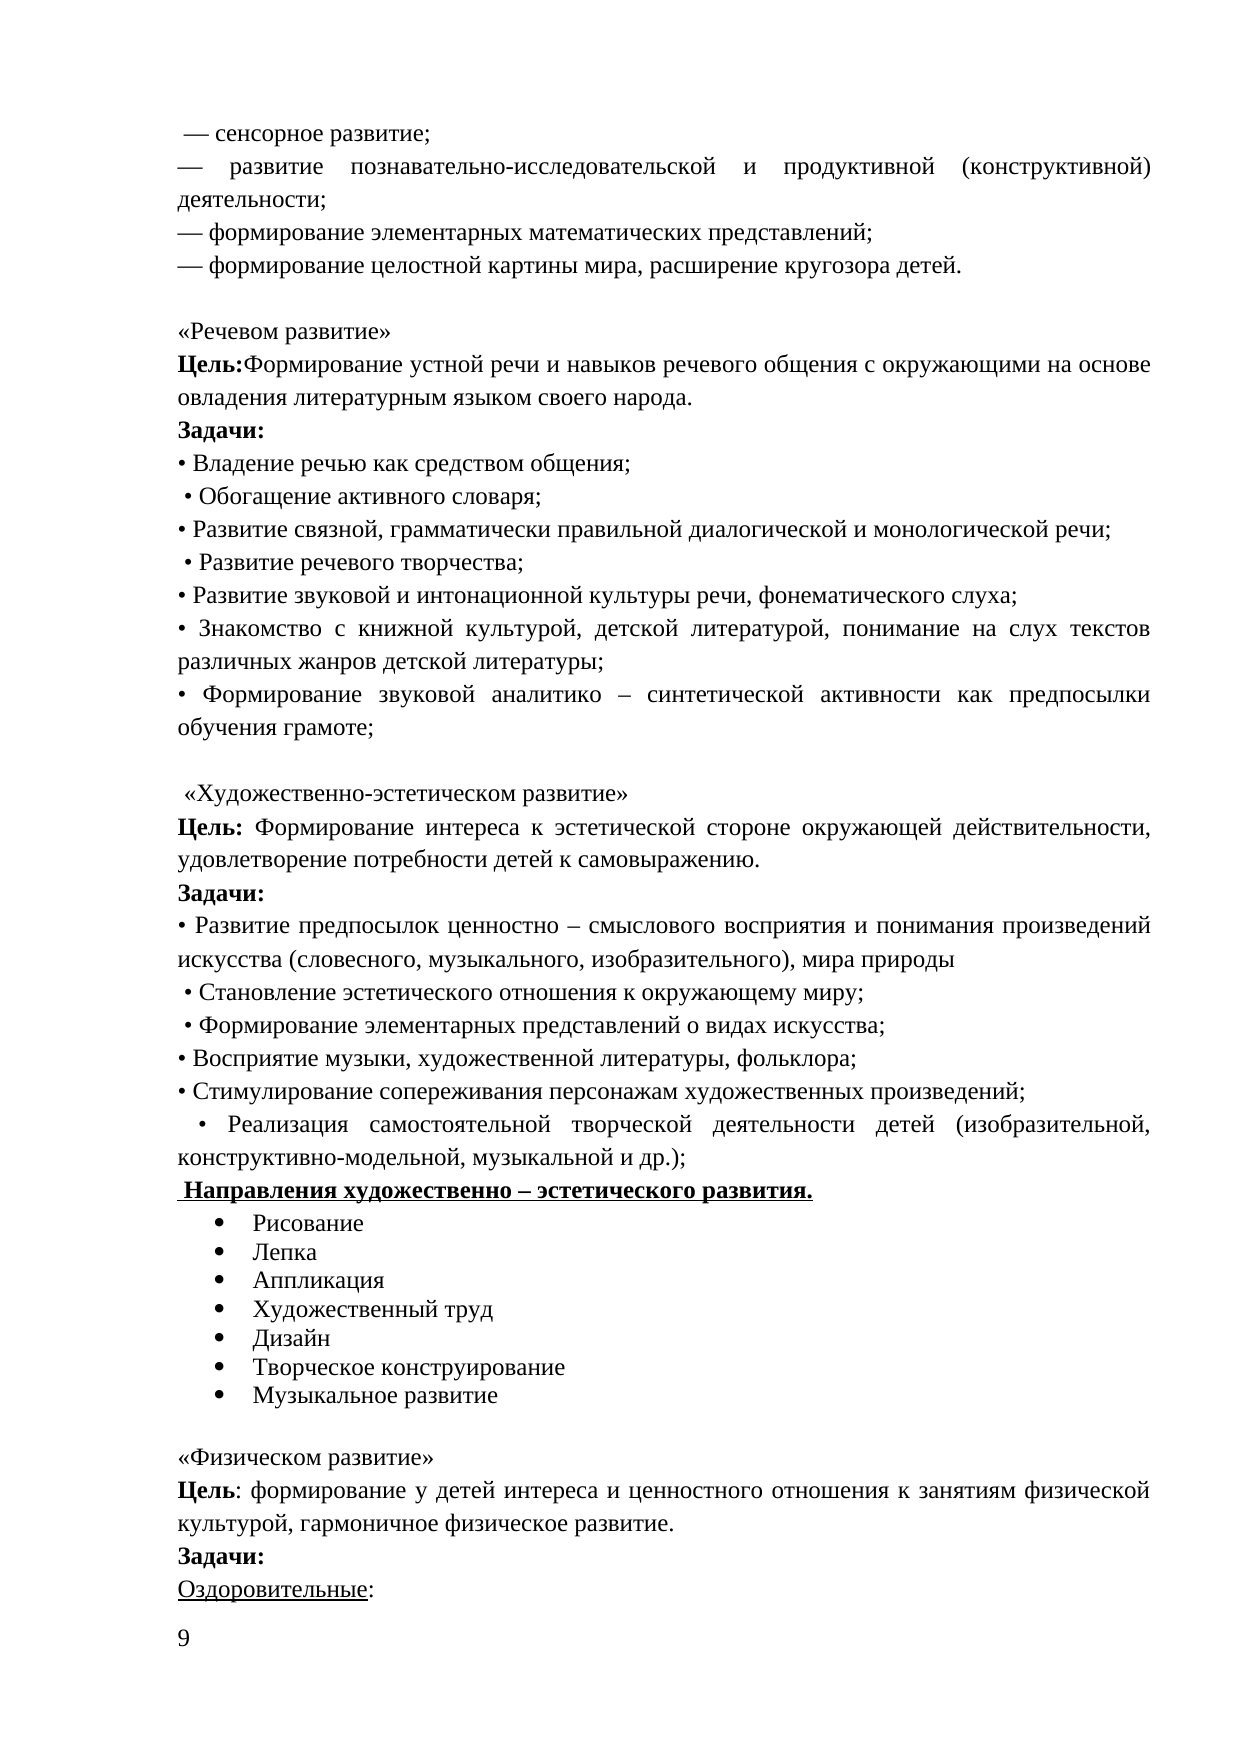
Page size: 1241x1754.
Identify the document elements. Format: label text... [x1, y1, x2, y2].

text Задачи: [177, 1541, 1152, 1570]
text • Реализация самостоятельной творческой деятельности детей (изобразительной, конструктивно-модельной, музыкальной и др.); [177, 1109, 1152, 1171]
text — формирование целостной картины мира, расширение кругозора детей. [177, 250, 1152, 279]
list Художественный труд [215, 1294, 1152, 1323]
text • Становление эстетического отношения к окружающему миру; [177, 977, 1152, 1005]
list Музыкальное развитие [215, 1380, 1152, 1409]
text Задачи: [177, 878, 1152, 906]
text • Развитие предпосылок ценностно – смыслового восприятия и понимания произведений искусства (словесного, музыкального, изобразительного), мира природы [177, 911, 1152, 972]
text «Физическом развитие» [177, 1442, 1152, 1471]
list Лепка [215, 1237, 1152, 1265]
text • Формирование элементарных представлений о видах искусства; [177, 1010, 1152, 1038]
text — развитие познавательно-исследовательской и продуктивной (конструктивной) деятельности; [177, 151, 1152, 213]
text • Знакомство с книжной культурой, детской литературой, понимание на слух текстов различных жанров детской литературы; [177, 613, 1152, 675]
text Цель:Формирование устной речи и навыков речевого общения с окружающими на основе овладения литературным языком своего народа. [177, 349, 1152, 411]
list Дизайн [215, 1323, 1152, 1352]
text • Восприятие музыки, художественной литературы, фольклора; [177, 1043, 1152, 1071]
text • Владение речью как средством общения; [177, 448, 1152, 477]
text • Стимулирование сопереживания персонажам художественных произведений; [177, 1076, 1152, 1104]
list Аппликация [215, 1265, 1152, 1294]
text — сенсорное развитие; [177, 118, 1152, 147]
text • Формирование звуковой аналитико – синтетической активности как предпосылки обучения грамоте; [177, 679, 1152, 741]
text Цель: формирование у детей интереса и ценностного отношения к занятиям физической культурой, гармоничное физическое развитие. [177, 1475, 1152, 1537]
list Рисование [215, 1208, 1152, 1237]
text • Развитие звуковой и интонационной культуры речи, фонематического слуха; [177, 580, 1152, 609]
text «Речевом развитие» [177, 316, 1152, 345]
text • Развитие речевого творчества; [177, 547, 1152, 576]
list Творческое конструирование [215, 1352, 1152, 1380]
text — формирование элементарных математических представлений; [177, 217, 1152, 246]
text «Художественно-эстетическом развитие» [177, 778, 1152, 807]
text Цель: Формирование интереса к эстетической стороне окружающей действительности, удовлетворение потребности детей к самовыражению. [177, 812, 1152, 873]
text • Развитие связной, грамматически правильной диалогической и монологической речи; [177, 514, 1152, 543]
text Задачи: [177, 415, 1152, 444]
text • Обогащение активного словаря; [177, 481, 1152, 510]
text Направления художественно – эстетического развития. [177, 1175, 1152, 1203]
text Оздоровительные: [177, 1574, 1152, 1603]
